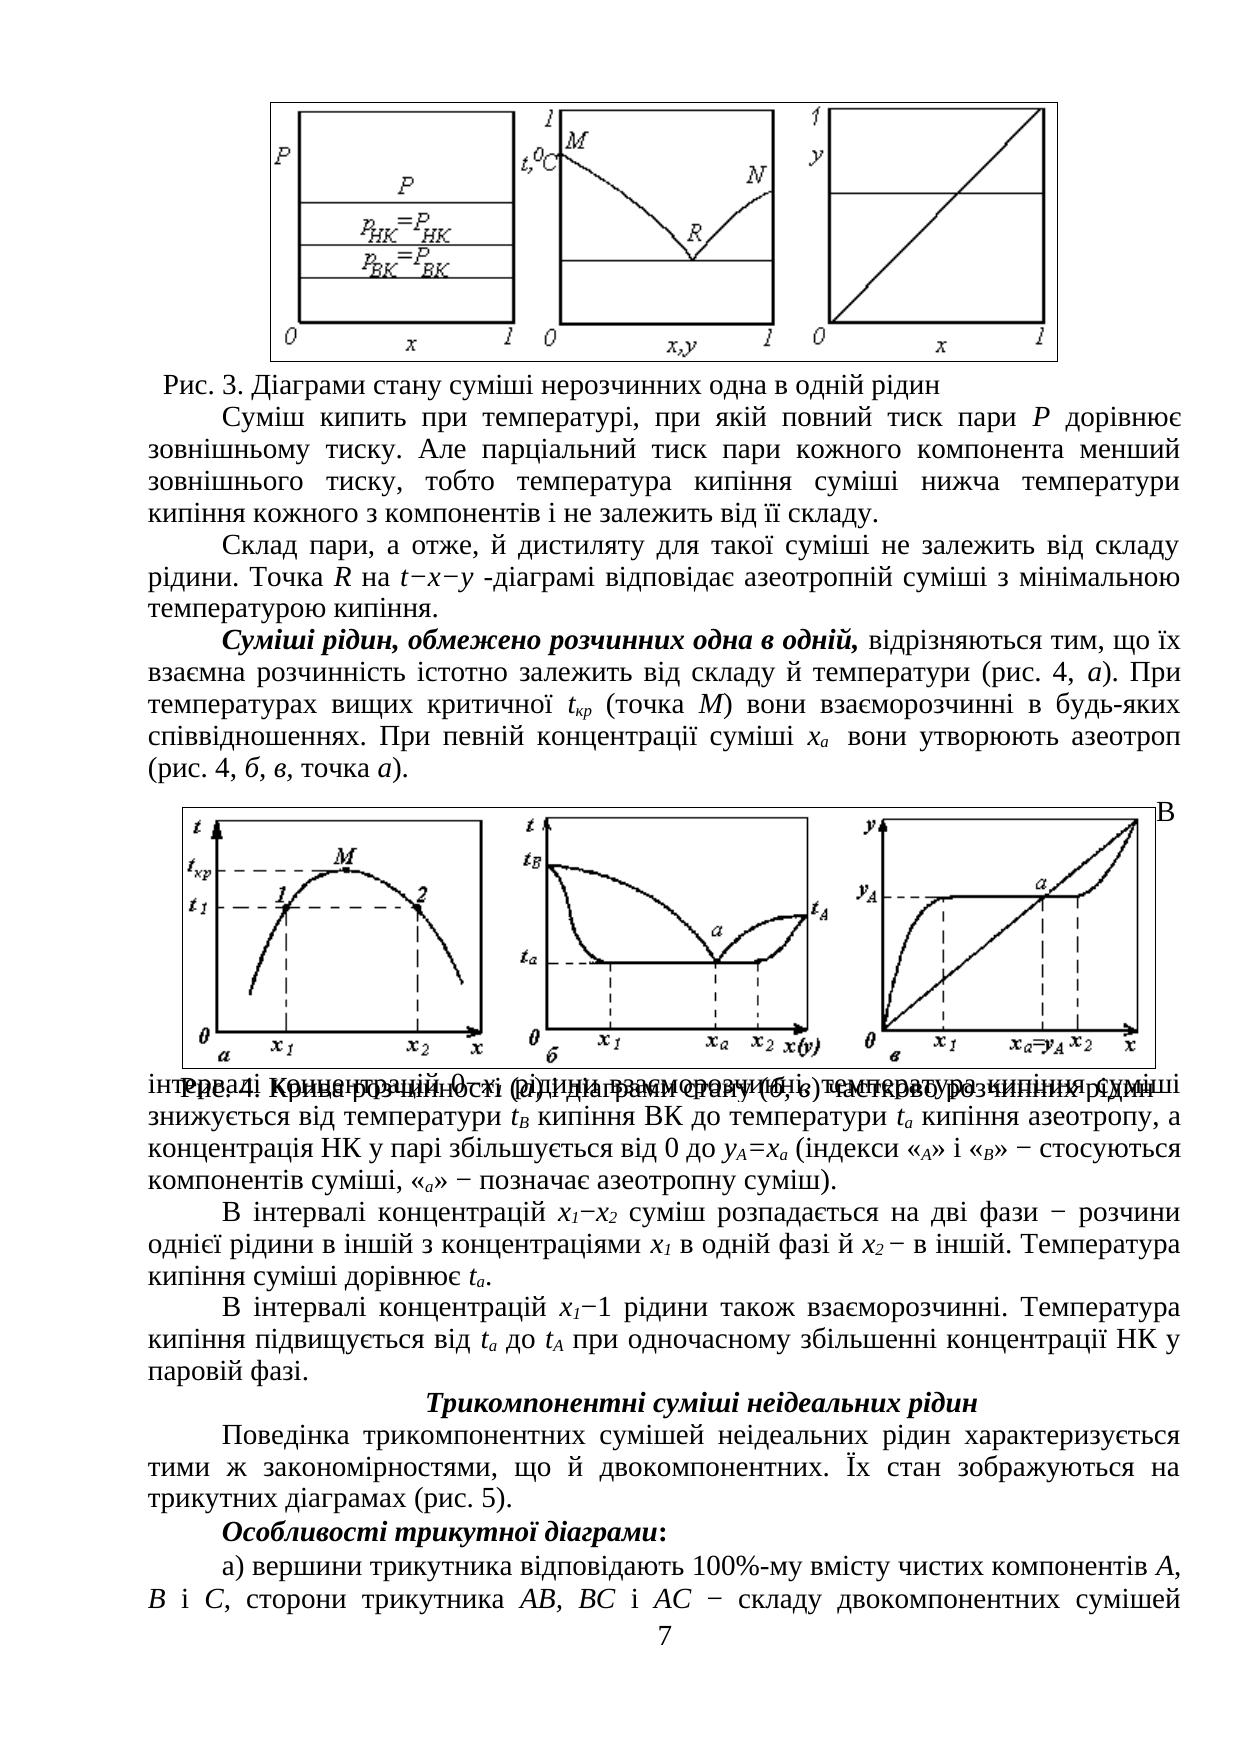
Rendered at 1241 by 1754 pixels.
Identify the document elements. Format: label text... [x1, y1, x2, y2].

text В інтервалі концентрацій x1−1 рідини також взаєморозчинні. Температура кипіння підвищується від ta до tA при одночасному збільшенні концентрації НК у паровій фазі. [148, 1291, 1181, 1387]
picture [183, 808, 1155, 1068]
text Поведінка трикомпонентних сумішей неідеальних рідин характеризується тими ж закономірностями, що й двокомпонентних. Їх стан зображуються на трикутних діаграмах (рис. 5). [148, 1419, 1181, 1514]
text Особливості трикутної діаграми: [148, 1514, 1181, 1548]
text Склад пари, а отже, й дистиляту для такої суміші не залежить від складу рідини. Точка R на t−х−y -діаграмі відповідає азеотропній суміші з мінімальною температурою кипіння. [148, 529, 1181, 624]
text Суміші рідин, обмежено розчинних одна в одній, відрізняються тим, що їх взаємна розчинність істотно залежить від складу й температури (рис. 4, а). При температурах вищих критичної tкр (точка М) вони взаєморозчинні в будь-яких співвідношеннях. При певній концентрації суміші ха вони утворюють азеотроп (рис. 4, б, в, точка а). [148, 624, 1181, 783]
text Суміш кипить при температурі, при якій повний тиск пари P дорівнює зовнішньому тиску. Але парціальний тиск пари кожного компонента менший зовнішнього тиску, тобто температура кипіння суміші нижча температури кипіння кожного з компонентів і не залежить від її складу. [148, 103, 1181, 529]
text В інтервалі концентрацій x1−х2 суміш розпадається на дві фази − розчини однієї рідини в іншій з концентраціями х1 в одній фазі й х2 − в іншій. Температура кипіння суміші дорівнює ta. [148, 1196, 1181, 1291]
text Трикомпонентні суміші неідеальних рідин [148, 1387, 1181, 1419]
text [148, 1548, 1181, 1615]
